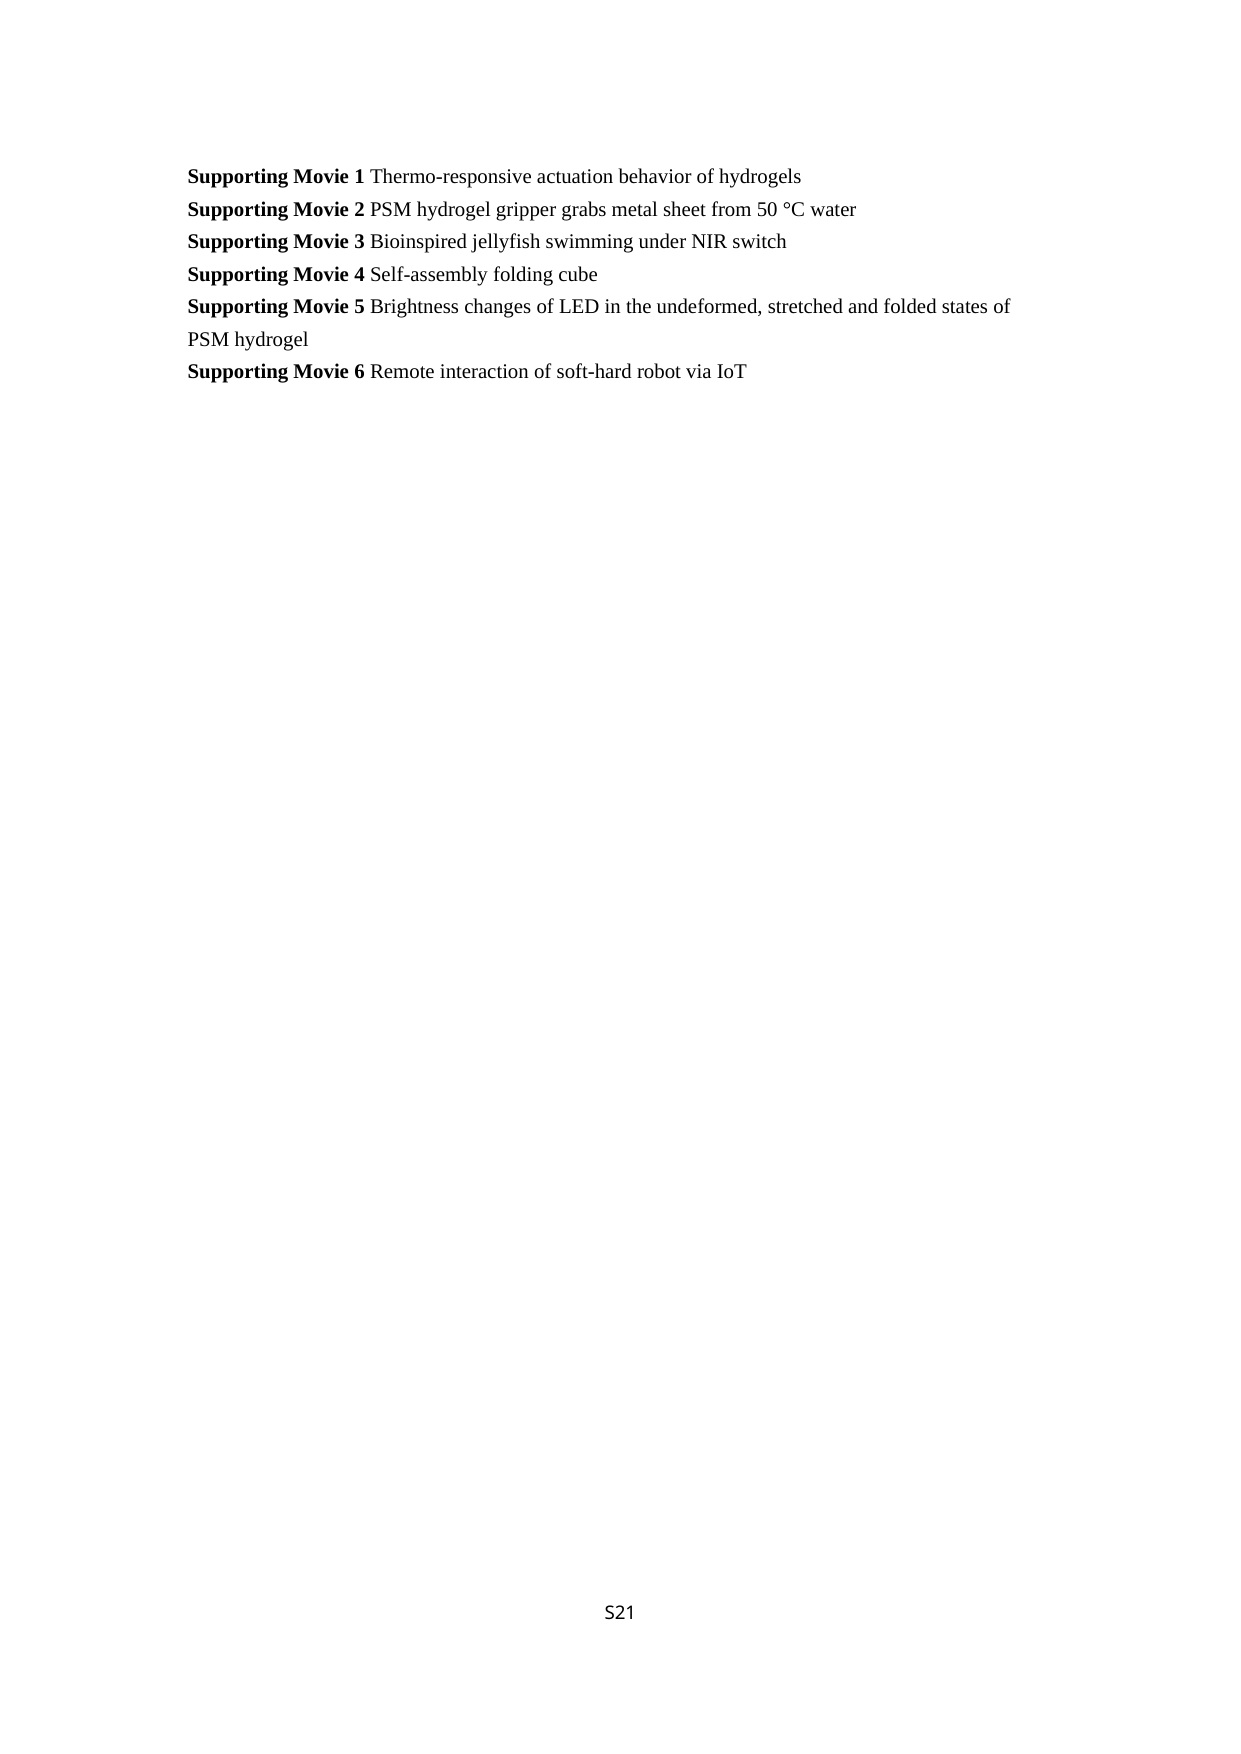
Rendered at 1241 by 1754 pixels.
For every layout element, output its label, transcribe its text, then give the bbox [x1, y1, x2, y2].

text Supporting Movie 3 Bioinspired jellyfish swimming under NIR switch [187, 225, 1053, 257]
text Supporting Movie 6 Remote interaction of soft-hard robot via IoT [187, 355, 1053, 387]
text Supporting Movie 1 Thermo-responsive actuation behavior of hydrogels [187, 160, 1053, 192]
text Supporting Movie 5 Brightness changes of LED in the undeformed, stretched and folded states of PSM hydrogel [187, 290, 1053, 355]
text Supporting Movie 4 Self-assembly folding cube [187, 257, 1053, 290]
text Supporting Movie 2 PSM hydrogel gripper grabs metal sheet from 50 °C water [187, 192, 1053, 225]
